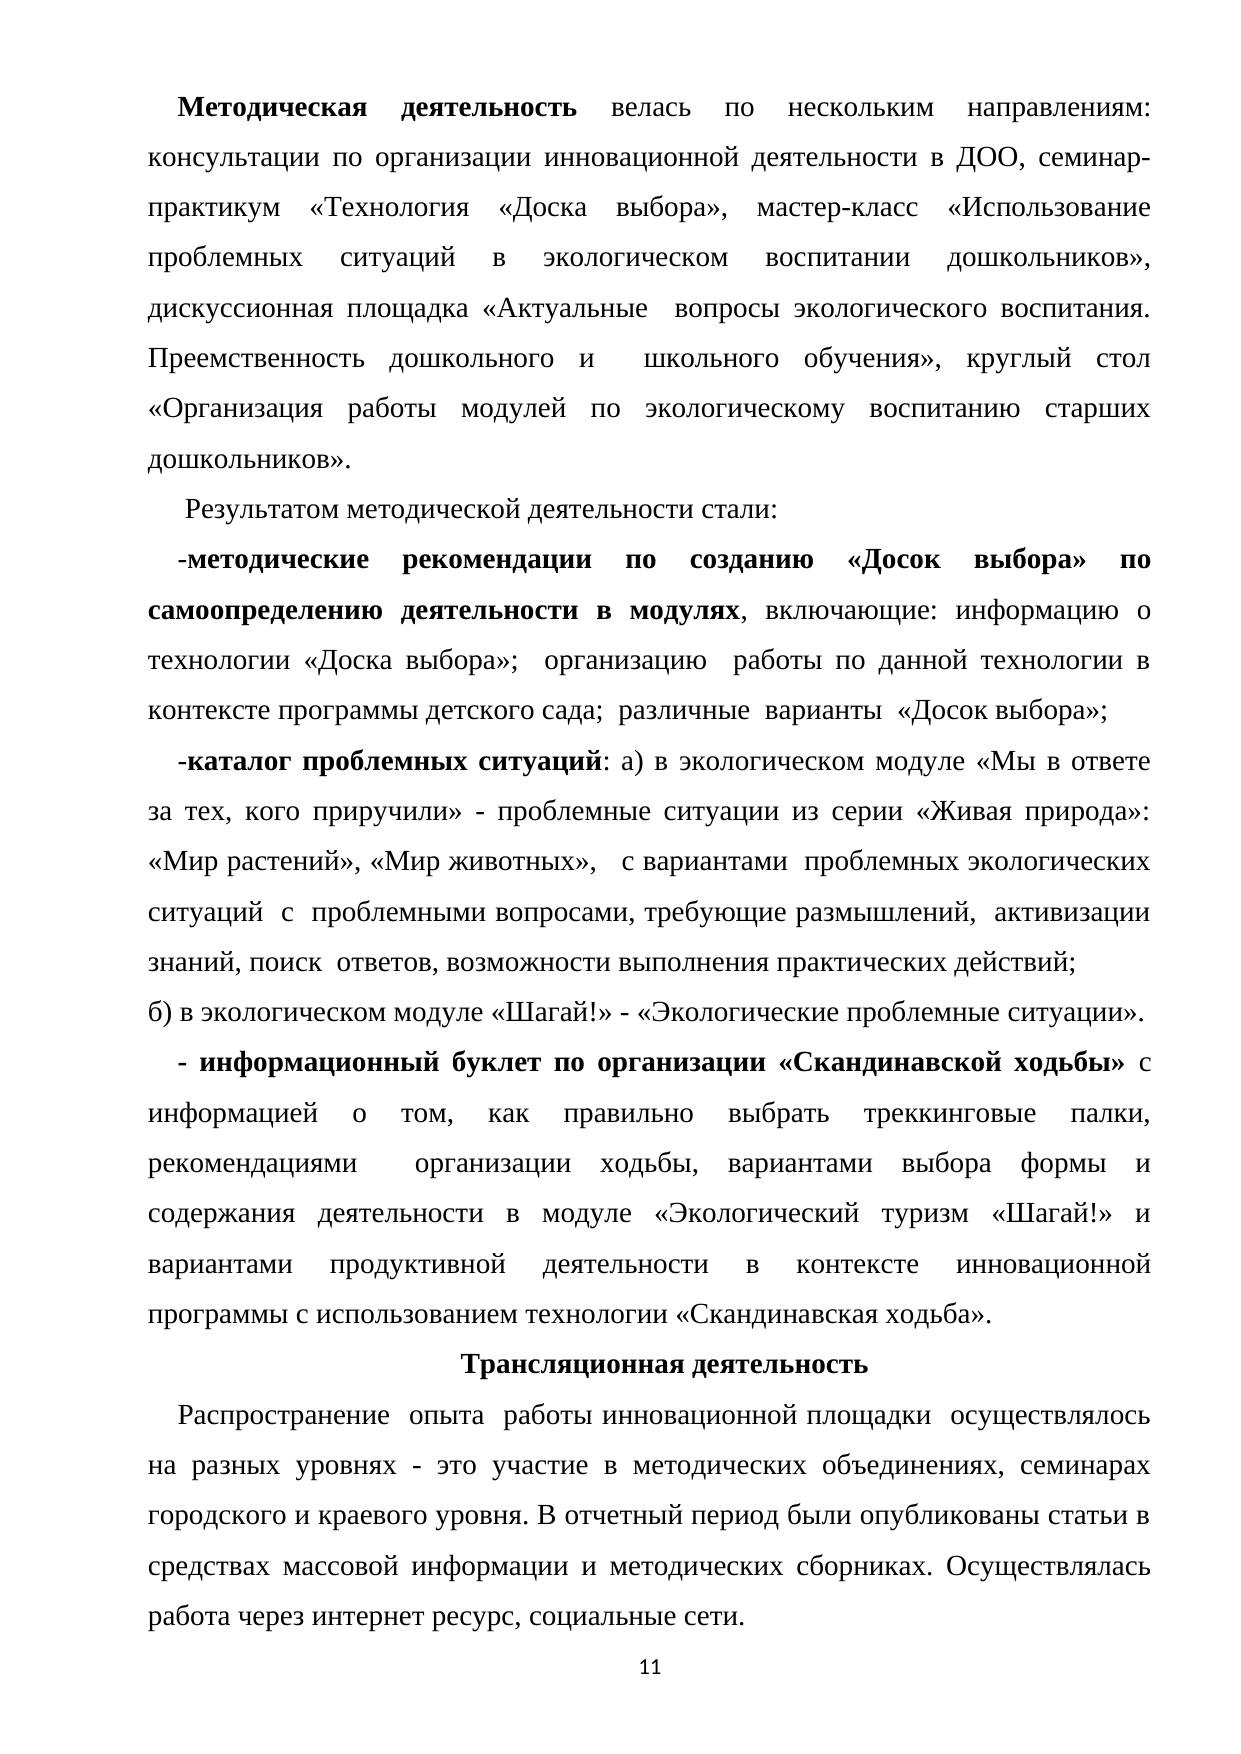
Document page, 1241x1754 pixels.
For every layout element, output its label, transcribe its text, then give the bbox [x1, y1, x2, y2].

text Методическая деятельность велась по нескольким направлениям: консультации по организации инновационной деятельности в ДОО, семинар-практикум «Технология «Доска выбора», мастер-класс «Использование проблемных ситуаций в экологическом воспитании дошкольников», дискуссионная площадка «Актуальные вопросы экологического воспитания. Преемственность дошкольного и школьного обучения», круглый стол «Организация работы модулей по экологическому воспитанию старших дошкольников». [148, 89, 1152, 474]
text -методические рекомендации по созданию «Досок выбора» по самоопределению деятельности в модулях, включающие: информацию о технологии «Доска выбора»; организацию работы по данной технологии в контексте программы детского сада; различные варианты «Досок выбора»; [148, 541, 1152, 726]
text - информационный буклет по организации «Скандинавской ходьбы» с информацией о том, как правильно выбрать треккинговые палки, рекомендациями организации ходьбы, вариантами выбора формы и содержания деятельности в модуле «Экологический туризм «Шагай!» и вариантами продуктивной деятельности в контексте инновационной программы с использованием технологии «Скандинавская ходьба». [148, 1044, 1152, 1330]
text Распространение опыта работы инновационной площадки осуществлялось на разных уровнях - это участие в методических объединениях, семинарах городского и краевого уровня. В отчетный период были опубликованы статьи в средствах массовой информации и методических сборниках. Осуществлялась работа через интернет ресурс, социальные сети. [148, 1397, 1152, 1632]
text Трансляционная деятельность [148, 1346, 1152, 1380]
text Результатом методической деятельности стали: [148, 491, 1152, 525]
text -каталог проблемных ситуаций: а) в экологическом модуле «Мы в ответе за тех, кого приручили» - проблемные ситуации из серии «Живая природа»: «Мир растений», «Мир животных», с вариантами проблемных экологических ситуаций с проблемными вопросами, требующие размышлений, активизации знаний, поиск ответов, возможности выполнения практических действий; [148, 743, 1152, 977]
text б) в экологическом модуле «Шагай!» - «Экологические проблемные ситуации». [148, 994, 1152, 1028]
